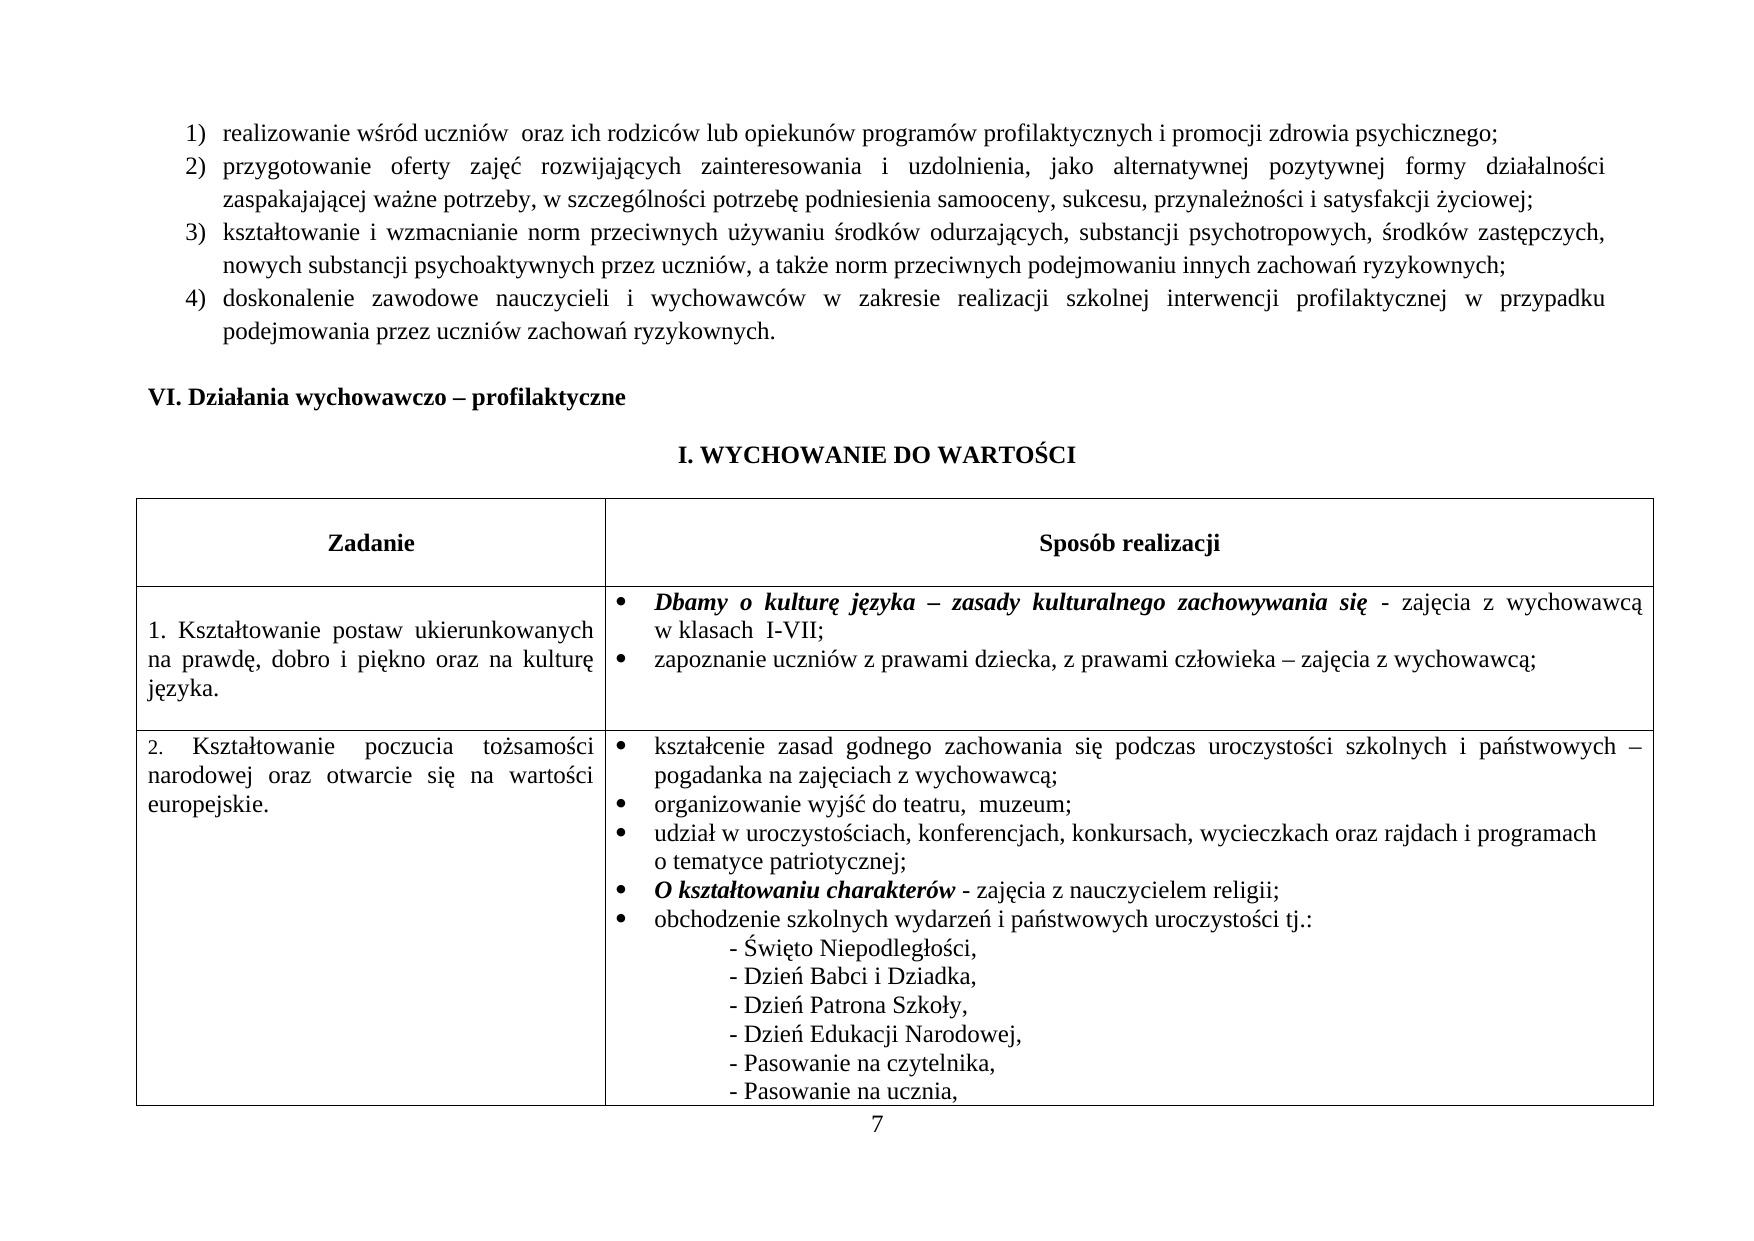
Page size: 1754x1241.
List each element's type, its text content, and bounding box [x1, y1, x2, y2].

table_header Sposób realizacji [606, 499, 1653, 586]
text VI. Działania wychowawczo – profilaktyczne [148, 382, 1606, 411]
list realizowanie wśród uczniów oraz ich rodziców lub opiekunów programów profilaktycznych i promocji zdrowia psychicznego; [185, 118, 1606, 147]
list przygotowanie oferty zajęć rozwijających zainteresowania i uzdolnienia, jako alternatywnej pozytywnej formy działalności zaspakajającej ważne potrzeby, w szczególności potrzebę podniesienia samooceny, sukcesu, przynależności i satysfakcji życiowej; [185, 151, 1606, 213]
table_header Zadanie [137, 499, 605, 586]
list doskonalenie zawodowe nauczycieli i wychowawców w zakresie realizacji szkolnej interwencji profilaktycznej w przypadku podejmowania przez uczniów zachowań ryzykownych. [185, 283, 1606, 345]
list kształtowanie i wzmacnianie norm przeciwnych używaniu środków odurzających, substancji psychotropowych, środków zastępczych, nowych substancji psychoaktywnych przez uczniów, a także norm przeciwnych podejmowaniu innych zachowań ryzykownych; [185, 217, 1606, 279]
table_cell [606, 731, 1653, 1105]
table_cell 1. Kształtowanie postaw ukierunkowanych na prawdę, dobro i piękno oraz na kulturę języka. [137, 587, 605, 730]
table_cell Dbamy o kulturę języka – zasady kulturalnego zachowywania się - zajęcia z wychowawcą w klasach I-VII; zapoznanie uczniów z prawami dziecka, z prawami człowieka – zajęcia z wychowawcą; [606, 587, 1653, 730]
text I. WYCHOWANIE DO WARTOŚCI [148, 440, 1606, 469]
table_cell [137, 731, 605, 1105]
